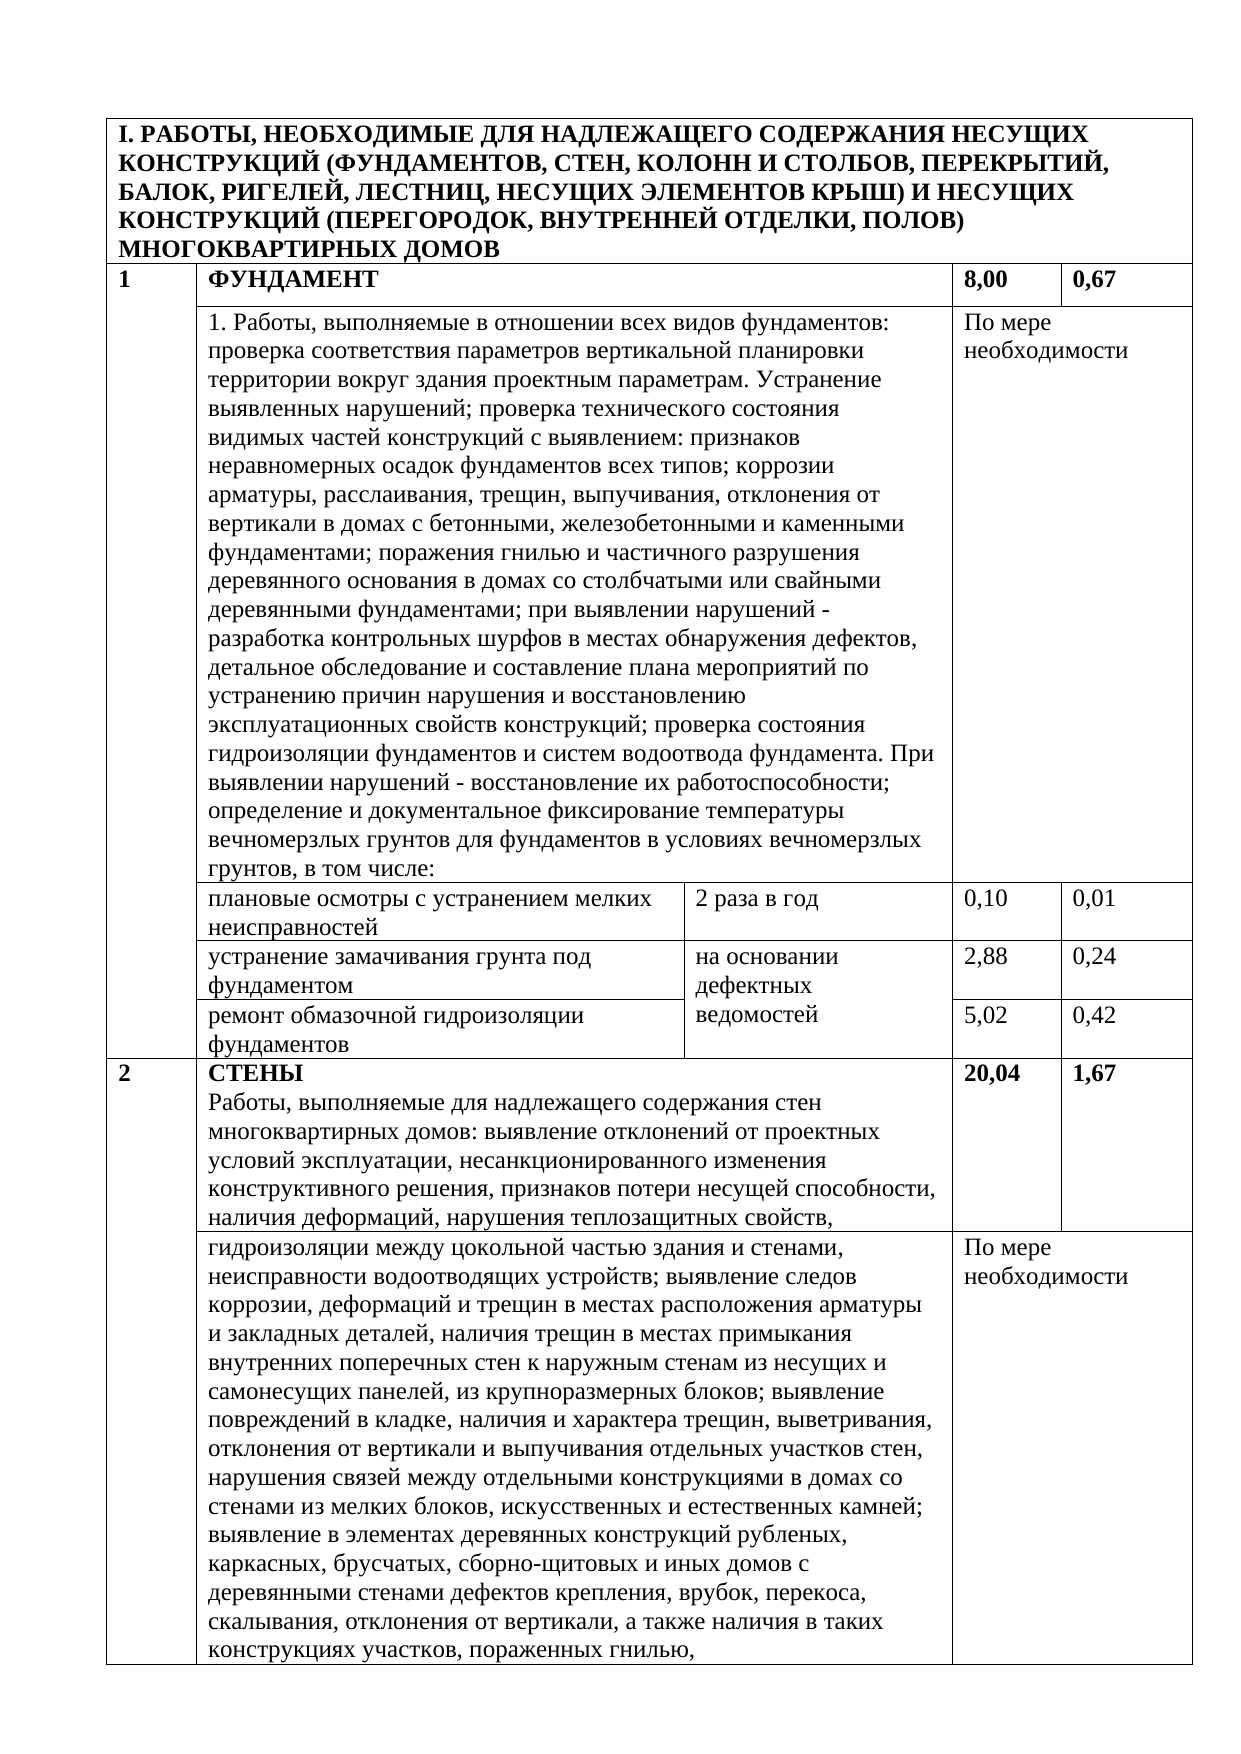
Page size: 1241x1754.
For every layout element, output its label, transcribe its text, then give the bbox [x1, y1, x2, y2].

table_cell СТЕНЫ Работы, выполняемые для надлежащего содержания стен многоквартирных домов: выявление отклонений от проектных условий эксплуатации, несанкционированного изменения конструктивного решения, признаков потери несущей способности, наличия деформаций, нарушения теплозащитных свойств, [197, 1059, 952, 1231]
table_cell ФУНДАМЕНТ [197, 264, 952, 306]
table_cell 2,88 [953, 941, 1061, 999]
table_cell ремонт обмазочной гидроизоляции фундаментов [197, 1000, 684, 1057]
table_cell 2 раза в год [685, 883, 952, 940]
table_cell 0,42 [1062, 1000, 1192, 1057]
table_cell I. РАБОТЫ, НЕОБХОДИМЫЕ ДЛЯ НАДЛЕЖАЩЕГО СОДЕРЖАНИЯ НЕСУЩИХ КОНСТРУКЦИЙ (ФУНДАМЕНТОВ, СТЕН, КОЛОНН И СТОЛБОВ, ПЕРЕКРЫТИЙ, БАЛОК, РИГЕЛЕЙ, ЛЕСТНИЦ, НЕСУЩИХ ЭЛЕМЕНТОВ КРЫШ) И НЕСУЩИХ КОНСТРУКЦИЙ (ПЕРЕГОРОДОК, ВНУТРЕННЕЙ ОТДЕЛКИ, ПОЛОВ) МНОГОКВАРТИРНЫХ ДОМОВ [107, 119, 1192, 263]
table_cell 1 [107, 264, 196, 1057]
table_cell 0,24 [1062, 941, 1192, 999]
table_cell 0,01 [1062, 883, 1192, 940]
table_cell По мере необходимости [953, 307, 1192, 882]
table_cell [953, 1232, 1192, 1664]
table_cell 8,00 [953, 264, 1061, 306]
table_cell 0,67 [1062, 264, 1192, 306]
table_cell устранение замачивания грунта под фундаментом [197, 941, 684, 999]
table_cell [197, 1232, 952, 1664]
table_cell 2 [107, 1059, 196, 1664]
table_cell 20,04 [953, 1059, 1061, 1231]
table_cell 1. Работы, выполняемые в отношении всех видов фундаментов: проверка соответствия параметров вертикальной планировки территории вокруг здания проектным параметрам. Устранение выявленных нарушений; проверка технического состояния видимых частей конструкций с выявлением: признаков неравномерных осадок фундаментов всех типов; коррозии арматуры, расслаивания, трещин, выпучивания, отклонения от вертикали в домах с бетонными, железобетонными и каменными фундаментами; поражения гнилью и частичного разрушения деревянного основания в домах со столбчатыми или свайными деревянными фундаментами; при выявлении нарушений - разработка контрольных шурфов в местах обнаружения дефектов, детальное обследование и составление плана мероприятий по устранению причин нарушения и восстановлению эксплуатационных свойств конструкций; проверка состояния гидроизоляции фундаментов и систем водоотвода фундамента. При выявлении нарушений - восстановление их работоспособности; определение и документальное фиксирование температуры вечномерзлых грунтов для фундаментов в условиях вечномерзлых грунтов, в том числе: [197, 307, 952, 882]
table_cell 1,67 [1062, 1059, 1192, 1231]
table_cell 5,02 [953, 1000, 1061, 1057]
table_cell на основании дефектных ведомостей [685, 941, 952, 1057]
table_cell плановые осмотры с устранением мелких неисправностей [197, 883, 684, 940]
table_cell 0,10 [953, 883, 1061, 940]
